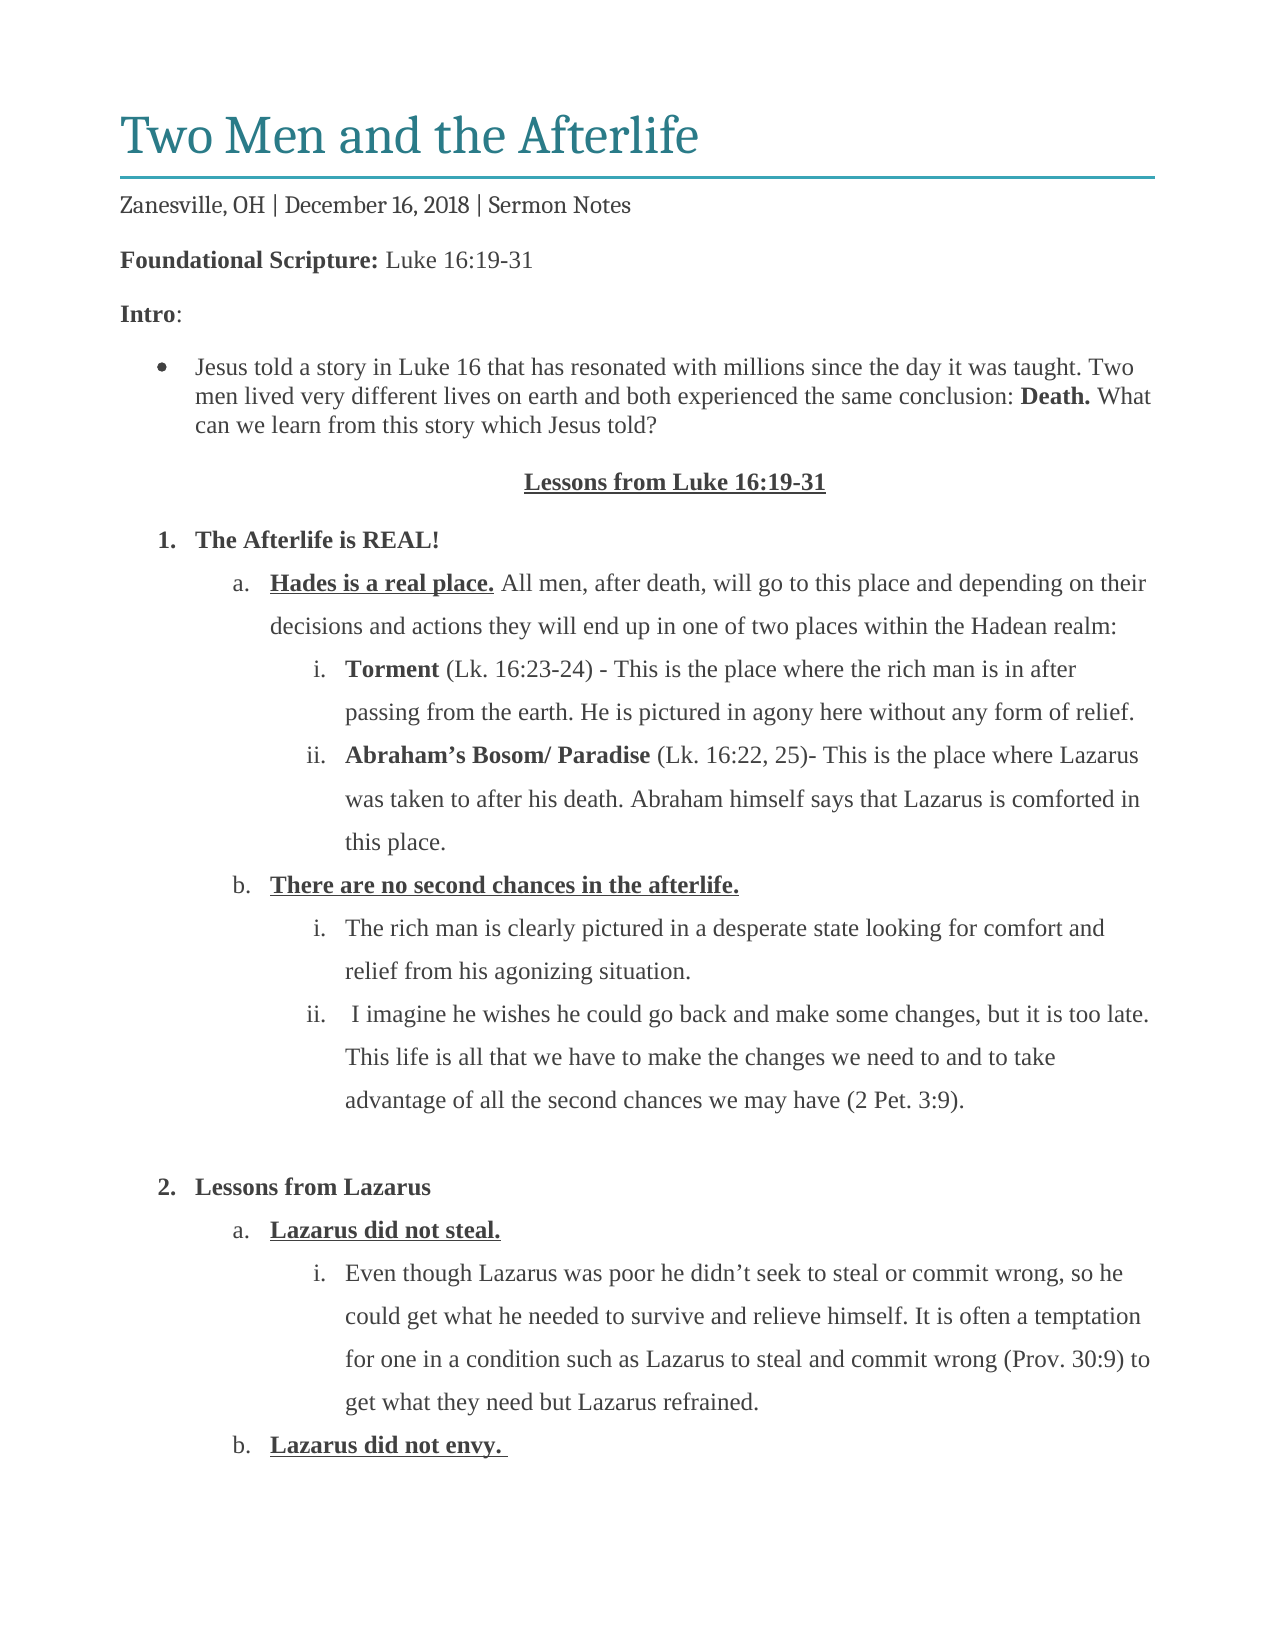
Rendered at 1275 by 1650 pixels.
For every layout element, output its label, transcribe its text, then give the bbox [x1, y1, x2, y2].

text Foundational Scripture: Luke 16:19-31 [120, 245, 1155, 274]
list Abraham’s Bosom/ Paradise (Lk. 16:22, 25)- This is the place where Lazarus was taken to after his death. Abraham himself says that Lazarus is comforted in this place. [326, 741, 1155, 856]
list Even though Lazarus was poor he didn’t seek to steal or commit wrong, so he could get what he needed to survive and relieve himself. It is often a temptation for one in a condition such as Lazarus to steal and commit wrong (Prov. 30:9) to get what they need but Lazarus refrained. [326, 1258, 1155, 1416]
list I imagine he wishes he could go back and make some changes, but it is too late. This life is all that we have to make the changes we need to and to take advantage of all the second chances we may have (2 Pet. 3:9). [326, 999, 1155, 1114]
list Lazarus did not steal. [232, 1215, 1155, 1244]
list Lessons from Luke 16:19-31 [195, 467, 1155, 496]
list The Afterlife is REAL! [157, 525, 1155, 554]
text Intro: [120, 299, 1155, 327]
list There are no second chances in the afterlife. [232, 870, 1155, 899]
list Lazarus did not envy. [232, 1431, 1155, 1459]
title Two Men and the Afterlife [120, 105, 1155, 176]
list Lessons from Lazarus [157, 1172, 1155, 1201]
list Jesus told a story in Luke 16 that has resonated with millions since the day it was taught. Two men lived very different lives on earth and both experienced the same conclusion: Death. What can we learn from this story which Jesus told? [157, 352, 1155, 439]
list Torment (Lk. 16:23-24) - This is the place where the rich man is in after passing from the earth. He is pictured in agony here without any form of relief. [326, 654, 1155, 726]
list The rich man is clearly pictured in a desperate state looking for comfort and relief from his agonizing situation. [326, 913, 1155, 985]
list Hades is a real place. All men, after death, will go to this place and depending on their decisions and actions they will end up in one of two places within the Hadean realm: [232, 568, 1155, 640]
text Zanesville, OH | December 16, 2018 | Sermon Notes [120, 191, 1155, 220]
